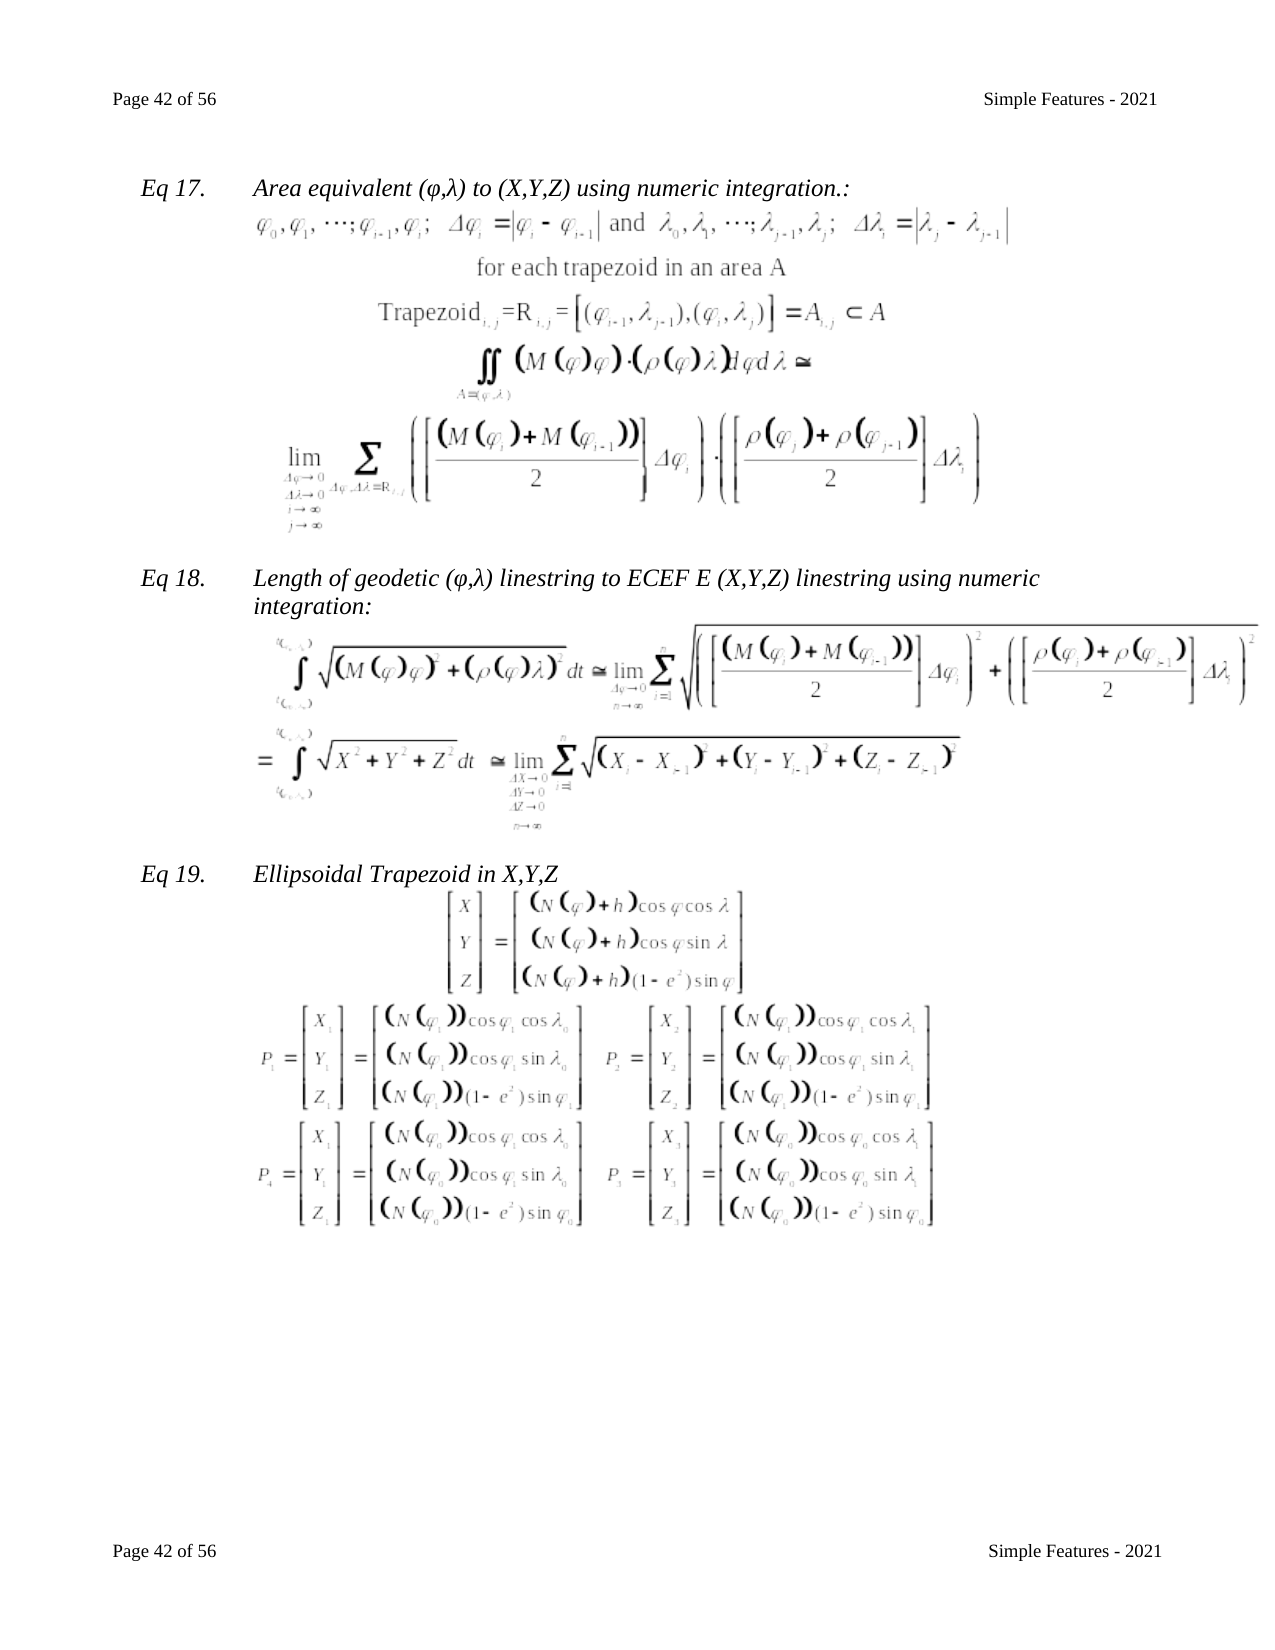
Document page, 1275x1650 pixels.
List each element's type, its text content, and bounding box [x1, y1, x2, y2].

text Length of geodetic (φ,λ) linestring to ECEF E (X,Y,Z) linestring using numeric integration: [141, 563, 1162, 834]
text Area equivalent (φ,λ) to (X,Y,Z) using numeric integration.: [141, 173, 1162, 538]
text Ellipsoidal Trapezoid in X,Y,Z [141, 859, 1162, 1231]
